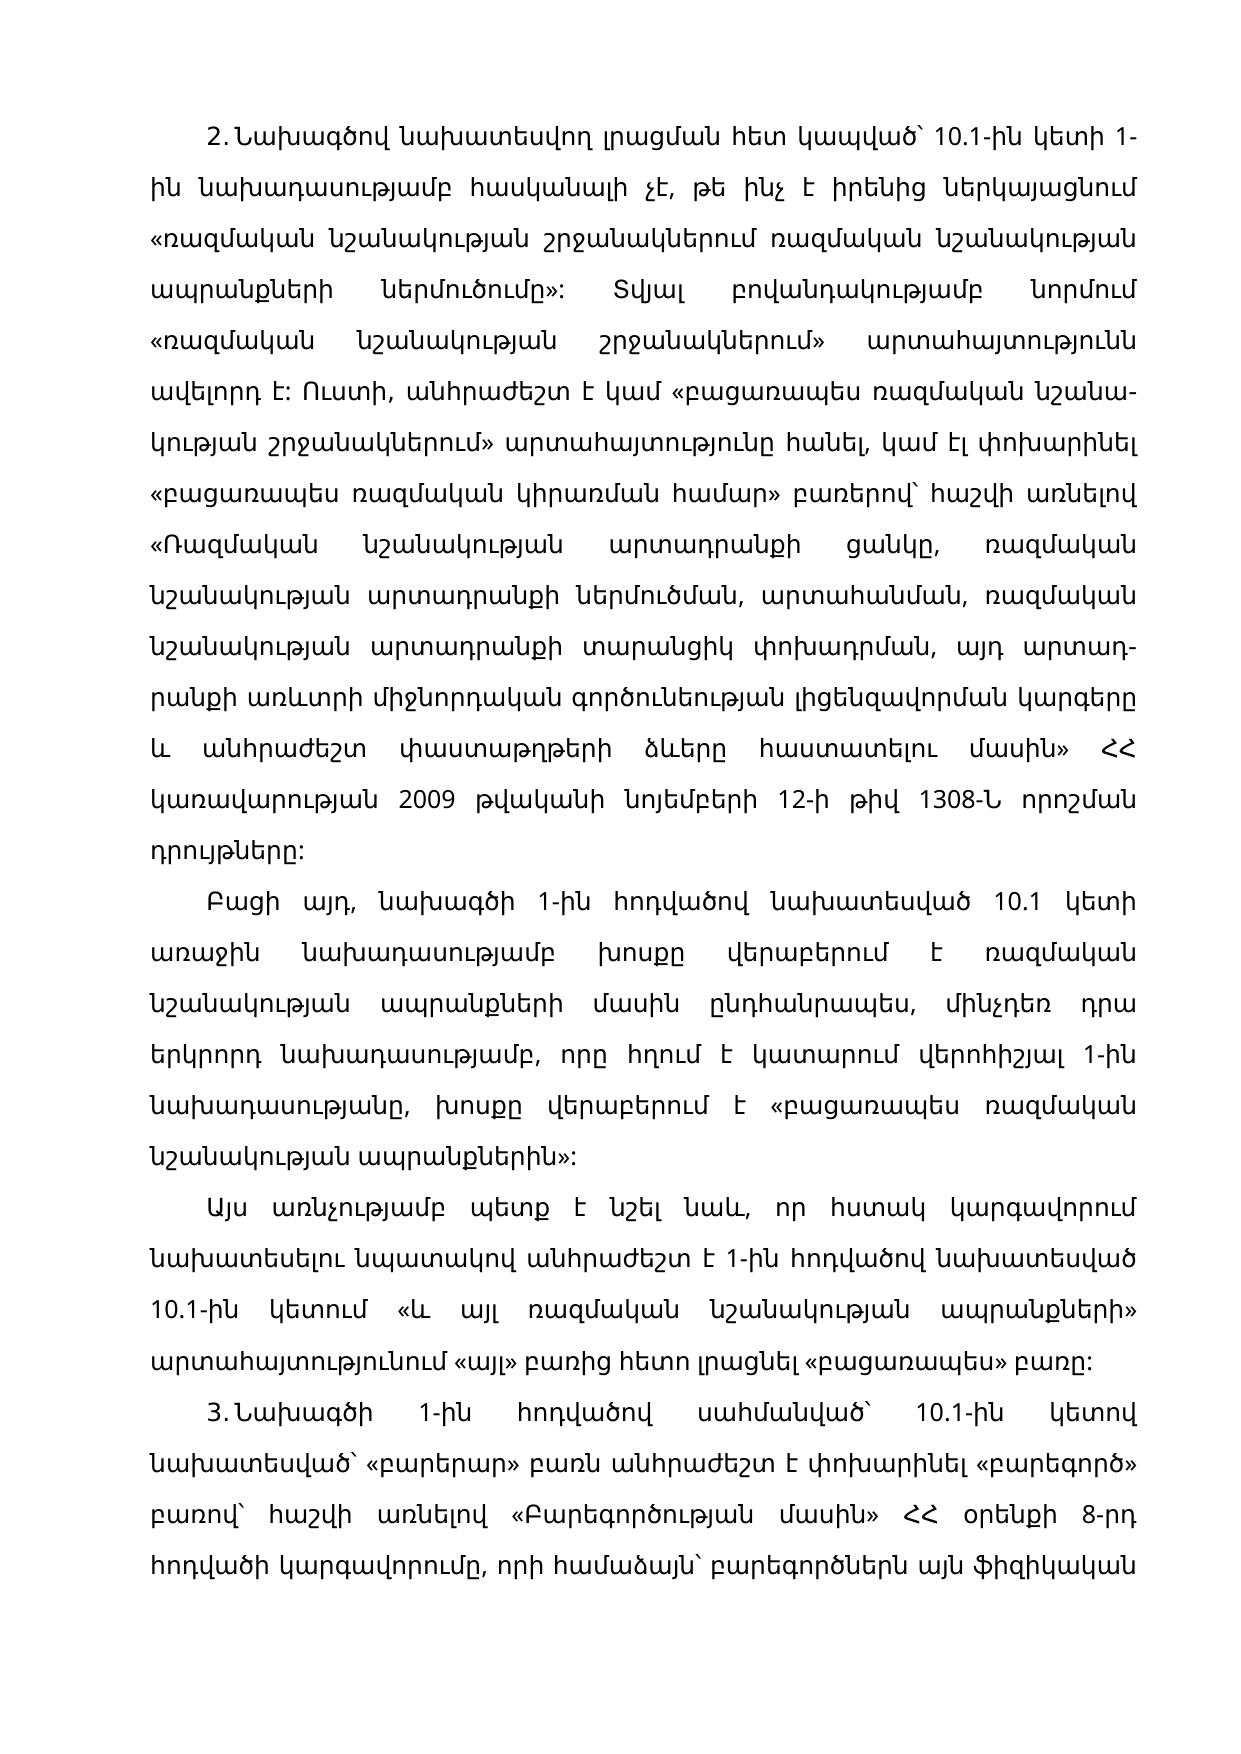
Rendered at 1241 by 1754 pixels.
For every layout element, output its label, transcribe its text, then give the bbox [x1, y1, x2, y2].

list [150, 1394, 1137, 1581]
list Նախագծով նախատեսվող լրացման հետ կապված՝ 10.1-ին կետի 1-ին նախադասությամբ հասկանալի չէ, թե ինչ է իրենից ներկայացնում «ռազմական նշանակության շրջանակներում ռազմական նշանակության ապրանքների ներմուծումը»: Տվյալ բովանդակությամբ նորմում «ռազմական նշանակության շրջանակներում» արտահայտությունն ավելորդ է: Ուստի, անհրաժեշտ է կամ «բացառապես ռազմական նշանակության շրջանակներում» արտահայտությունը հանել, կամ էլ փոխարինել «բացառապես ռազմական կիրառման համար» բառերով՝ հաշվի առնելով «Ռազմական նշանակության արտադրանքի ցանկը, ռազմական նշանակության արտադրանքի ներմուծման, արտահանման, ռազմական նշանակության արտադրանքի տարանցիկ փոխադրման, այդ արտադրանքի առևտրի միջնորդական գործունեության լիցենզավորման կարգերը և անհրաժեշտ փաստաթղթերի ձևերը հաստատելու մասին» ՀՀ կառավարության 2009 թվականի նոյեմբերի 12-ի թիվ 1308-Ն որոշման դրույթները: [150, 118, 1137, 867]
text Բացի այդ, նախագծի 1-ին հոդվածով նախատեսված 10.1 կետի առաջին նախադասությամբ խոսքը վերաբերում է ռազմական նշանակության ապրանքների մասին ընդհանրապես, մինչդեռ դրա երկրորդ նախադասությամբ, որը հղում է կատարում վերոհիշյալ 1-ին նախադասությանը, խոսքը վերաբերում է «բացառապես ռազմական նշանակության ապրանքներին»: [150, 884, 1137, 1173]
text Այս առնչությամբ պետք է նշել նաև, որ հստակ կարգավորում նախատեսելու նպատակով անհրաժեշտ է 1-ին հոդվածով նախատեսված 10.1-ին կետում «և այլ ռազմական նշանակության ապրանքների» արտահայտությունում «այլ» բառից հետո լրացնել «բացառապես» բառը: [150, 1190, 1137, 1377]
